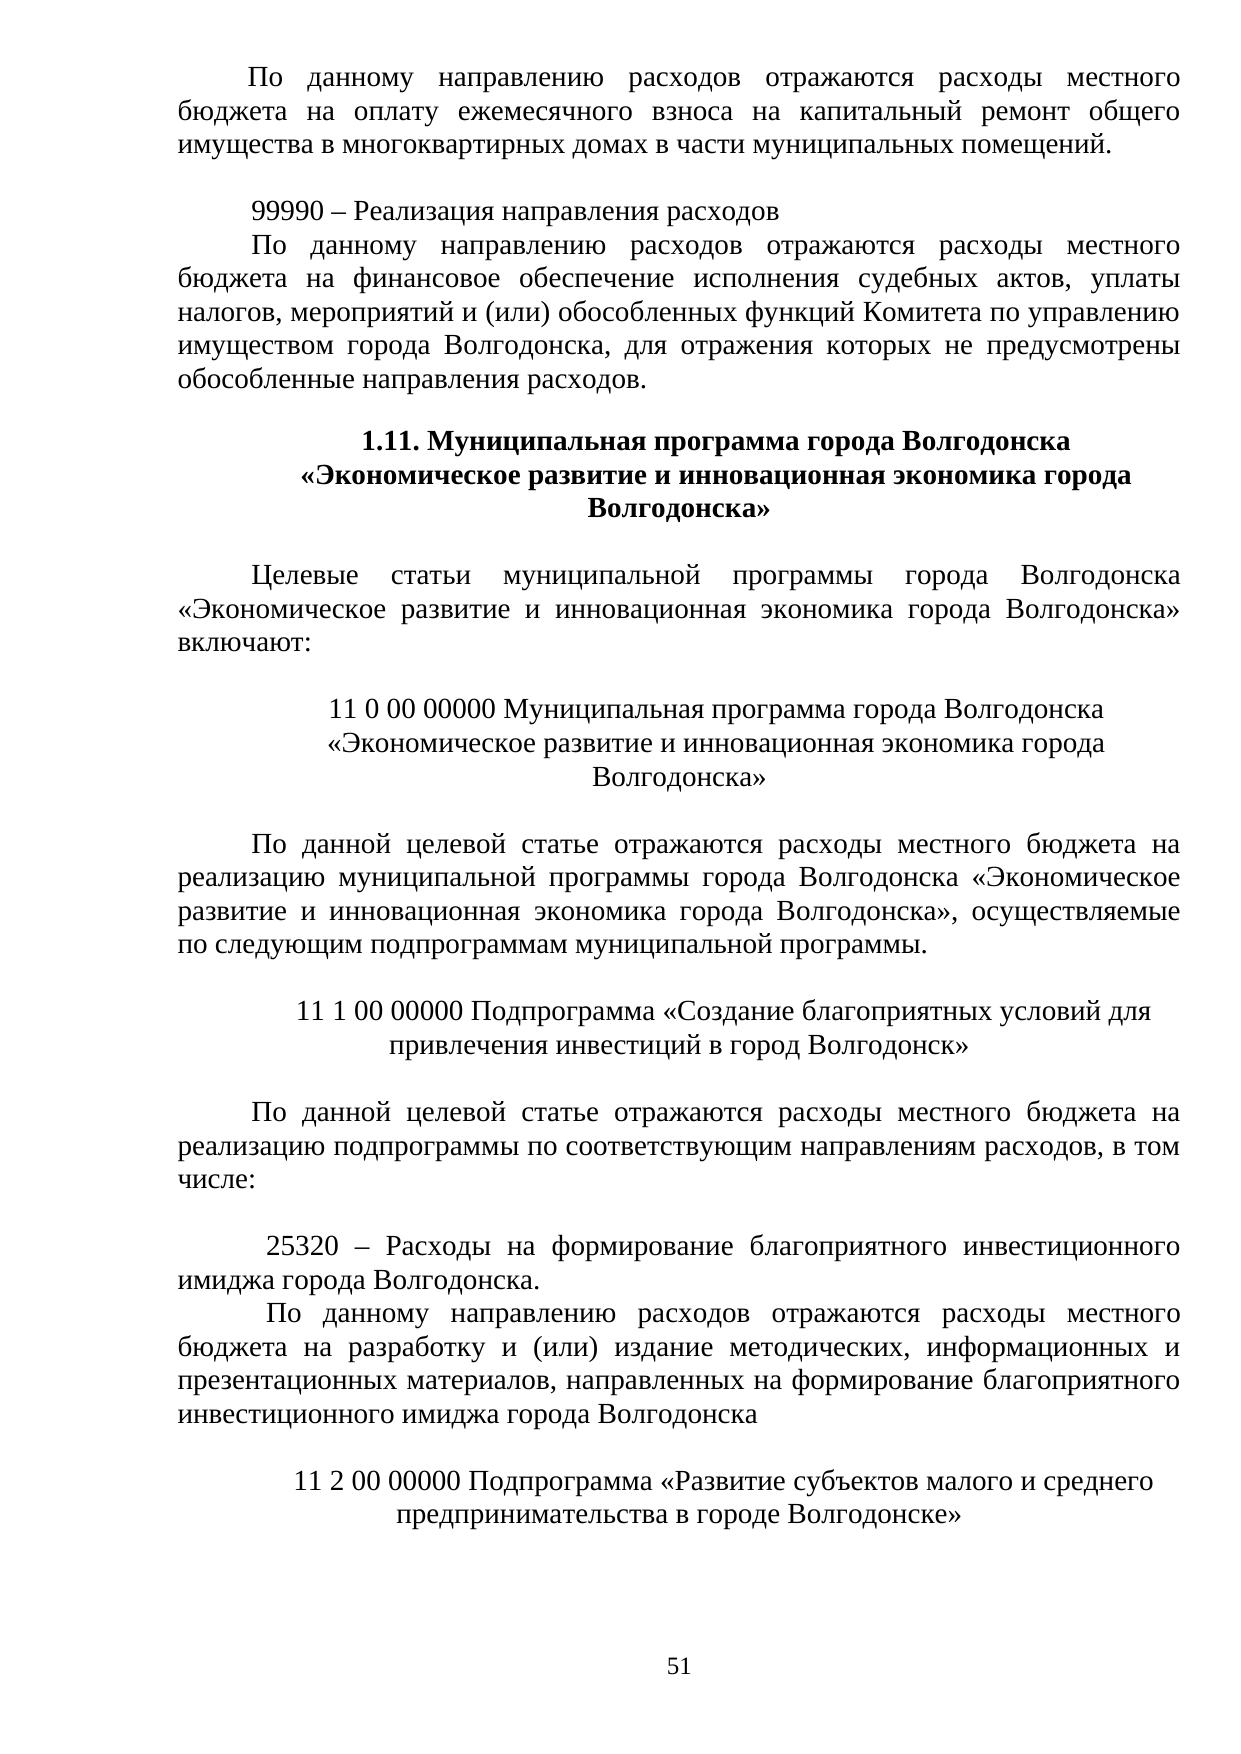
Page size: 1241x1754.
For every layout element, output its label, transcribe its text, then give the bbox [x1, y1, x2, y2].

list По данному направлению расходов отражаются расходы местного бюджета на оплату ежемесячного взноса на капитальный ремонт общего имущества в многоквартирных домах в части муниципальных помещений. [177, 59, 1181, 160]
text 25320 – Расходы на формирование благоприятного инвестиционного имиджа города Волгодонска. [177, 1228, 1181, 1295]
text По данному направлению расходов отражаются расходы местного бюджета на разработку и (или) издание методических, информационных и презентационных материалов, направленных на формирование благоприятного инвестиционного имиджа города Волгодонска [177, 1295, 1181, 1429]
text 11 0 00 00000 Муниципальная программа города Волгодонска [177, 692, 1181, 725]
text По данному направлению расходов отражаются расходы местного бюджета на финансовое обеспечение исполнения судебных актов, уплаты налогов, мероприятий и (или) обособленных функций Комитета по управлению имуществом города Волгодонска, для отражения которых не предусмотрены обособленные направления расходов. [177, 227, 1181, 394]
text «Экономическое развитие и инновационная экономика города Волгодонска» [177, 725, 1181, 792]
text Целевые статьи муниципальной программы города Волгодонска «Экономическое развитие и инновационная экономика города Волгодонска» включают: [177, 557, 1181, 658]
text 99990 – Реализация направления расходов [177, 193, 1181, 227]
text 11 2 00 00000 Подпрограмма «Развитие субъектов малого и среднего предпринимательства в городе Волгодонске» [177, 1463, 1181, 1530]
text 11 1 00 00000 Подпрограмма «Создание благоприятных условий для привлечения инвестиций в город Волгодонск» [177, 993, 1181, 1061]
text По данной целевой статье отражаются расходы местного бюджета на реализацию муниципальной программы города Волгодонска «Экономическое развитие и инновационная экономика города Волгодонска», осуществляемые по следующим подпрограммам муниципальной программы. [177, 826, 1181, 960]
text По данной целевой статье отражаются расходы местного бюджета на реализацию подпрограммы по соответствующим направлениям расходов, в том числе: [177, 1094, 1181, 1195]
text «Экономическое развитие и инновационная экономика города Волгодонска» [177, 457, 1181, 524]
text 1.11. Муниципальная программа города Волгодонска [177, 423, 1181, 457]
